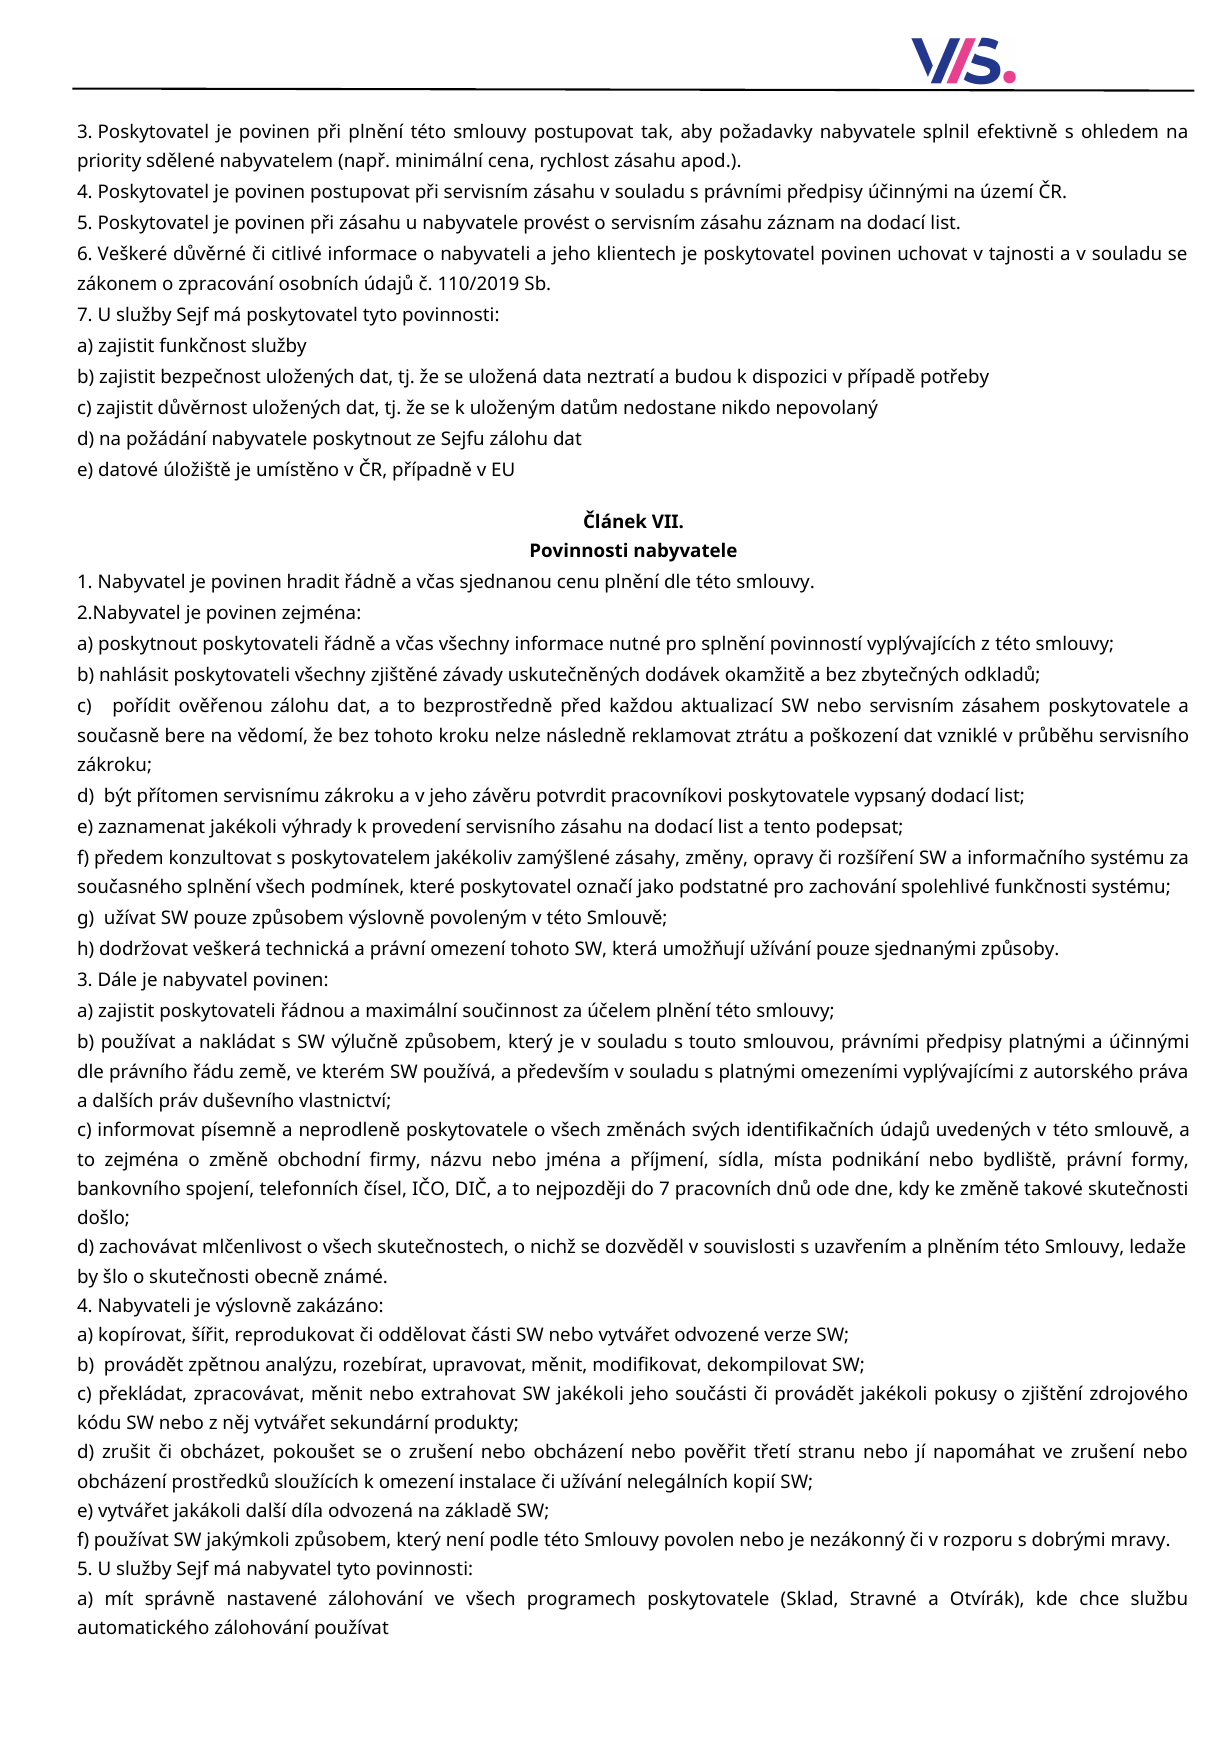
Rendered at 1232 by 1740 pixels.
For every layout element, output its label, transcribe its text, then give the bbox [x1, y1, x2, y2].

text 3. Dále je nabyvatel povinen: [77, 967, 1190, 992]
text g) užívat SW pouze způsobem výslovně povoleným v této Smlouvě; [77, 905, 1190, 930]
text a) poskytnout poskytovateli řádně a včas všechny informace nutné pro splnění povinností vyplývajících z této smlouvy; [77, 631, 1190, 656]
text b) nahlásit poskytovateli všechny zjištěné závady uskutečněných dodávek okamžitě a bez zbytečných odkladů; [77, 662, 1190, 687]
text d) zachovávat mlčenlivost o všech skutečnostech, o nichž se dozvěděl v souvislosti s uzavřením a plněním této Smlouvy, ledaže by šlo o skutečnosti obecně známé. [77, 1234, 1190, 1288]
text 6. Veškeré důvěrné či citlivé informace o nabyvateli a jeho klientech je poskytovatel povinen uchovat v tajnosti a v souladu se zákonem o zpracování osobních údajů č. 110/2019 Sb. [77, 241, 1190, 295]
text 4. Nabyvateli je výslovně zakázáno: [77, 1292, 1190, 1318]
picture [911, 37, 1016, 85]
text 5. U služby Sejf má nabyvatel tyto povinnosti: [77, 1556, 1190, 1581]
text e) datové úložiště je umístěno v ČR, případně v EU [77, 456, 1190, 482]
text 3. Poskytovatel je povinen při plnění této smlouvy postupovat tak, aby požadavky nabyvatele splnil efektivně s ohledem na priority sdělené nabyvatelem (např. minimální cena, rychlost zásahu apod.). [77, 118, 1190, 173]
text 1. Nabyvatel je povinen hradit řádně a včas sjednanou cenu plnění dle této smlouvy. [77, 568, 1190, 594]
text 5. Poskytovatel je povinen při zásahu u nabyvatele provést o servisním zásahu záznam na dodací list. [77, 209, 1190, 235]
text a) zajistit funkčnost služby [77, 332, 1190, 357]
text c) pořídit ověřenou zálohu dat, a to bezprostředně před každou aktualizací SW nebo servisním zásahem poskytovatele a současně bere na vědomí, že bez tohoto kroku nelze následně reklamovat ztrátu a poškození dat vzniklé v průběhu servisního zákroku; [77, 693, 1190, 777]
text d) být přítomen servisnímu zákroku a v jeho závěru potvrdit pracovníkovi poskytovatele vypsaný dodací list; [77, 782, 1190, 808]
text a) mít správně nastavené zálohování ve všech programech poskytovatele (Sklad, Stravné a Otvírák), kde chce službu automatického zálohování používat [77, 1585, 1190, 1640]
text h) dodržovat veškerá technická a právní omezení tohoto SW, která umožňují užívání pouze sjednanými způsoby. [77, 936, 1190, 961]
text Článek VII. [77, 508, 1190, 534]
text 7. U služby Sejf má poskytovatel tyto povinnosti: [77, 301, 1190, 326]
text b) zajistit bezpečnost uložených dat, tj. že se uložená data neztratí a budou k dispozici v případě potřeby [77, 363, 1190, 388]
text f) předem konzultovat s poskytovatelem jakékoliv zamýšlené zásahy, změny, opravy či rozšíření SW a informačního systému za současného splnění všech podmínek, které poskytovatel označí jako podstatné pro zachování spolehlivé funkčnosti systému; [77, 844, 1190, 899]
text e) vytvářet jakákoli další díla odvozená na základě SW; [77, 1497, 1190, 1523]
text 2.Nabyvatel je povinen zejména: [77, 599, 1190, 625]
text c) informovat písemně a neprodleně poskytovatele o všech změnách svých identifikačních údajů uvedených v této smlouvě, a to zejména o změně obchodní firmy, názvu nebo jména a příjmení, sídla, místa podnikání nebo bydliště, právní formy, bankovního spojení, telefonních čísel, IČO, DIČ, a to nejpozději do 7 pracovních dnů ode dne, kdy ke změně takové skutečnosti došlo; [77, 1117, 1190, 1230]
text f) používat SW jakýmkoli způsobem, který není podle této Smlouvy povolen nebo je nezákonný či v rozporu s dobrými mravy. [77, 1526, 1190, 1552]
text d) zrušit či obcházet, pokoušet se o zrušení nebo obcházení nebo pověřit třetí stranu nebo jí napomáhat ve zrušení nebo obcházení prostředků sloužících k omezení instalace či užívání nelegálních kopií SW; [77, 1439, 1190, 1493]
text c) překládat, zpracovávat, měnit nebo extrahovat SW jakékoli jeho součásti či provádět jakékoli pokusy o zjištění zdrojového kódu SW nebo z něj vytvářet sekundární produkty; [77, 1380, 1190, 1435]
text 4. Poskytovatel je povinen postupovat při servisním zásahu v souladu s právními předpisy účinnými na území ČR. [77, 178, 1190, 204]
text Povinnosti nabyvatele [77, 537, 1190, 563]
text b) provádět zpětnou analýzu, rozebírat, upravovat, měnit, modifikovat, dekompilovat SW; [77, 1351, 1190, 1376]
text b) používat a nakládat s SW výlučně způsobem, který je v souladu s touto smlouvou, právními předpisy platnými a účinnými dle právního řádu země, ve kterém SW používá, a především v souladu s platnými omezeními vyplývajícími z autorského práva a dalších práv duševního vlastnictví; [77, 1029, 1190, 1113]
text a) zajistit poskytovateli řádnou a maximální součinnost za účelem plnění této smlouvy; [77, 998, 1190, 1023]
text a) kopírovat, šířit, reprodukovat či oddělovat části SW nebo vytvářet odvozené verze SW; [77, 1322, 1190, 1347]
text e) zaznamenat jakékoli výhrady k provedení servisního zásahu na dodací list a tento podepsat; [77, 813, 1190, 839]
text d) na požádání nabyvatele poskytnout ze Sejfu zálohu dat [77, 425, 1190, 451]
text c) zajistit důvěrnost uložených dat, tj. že se k uloženým datům nedostane nikdo nepovolaný [77, 394, 1190, 419]
